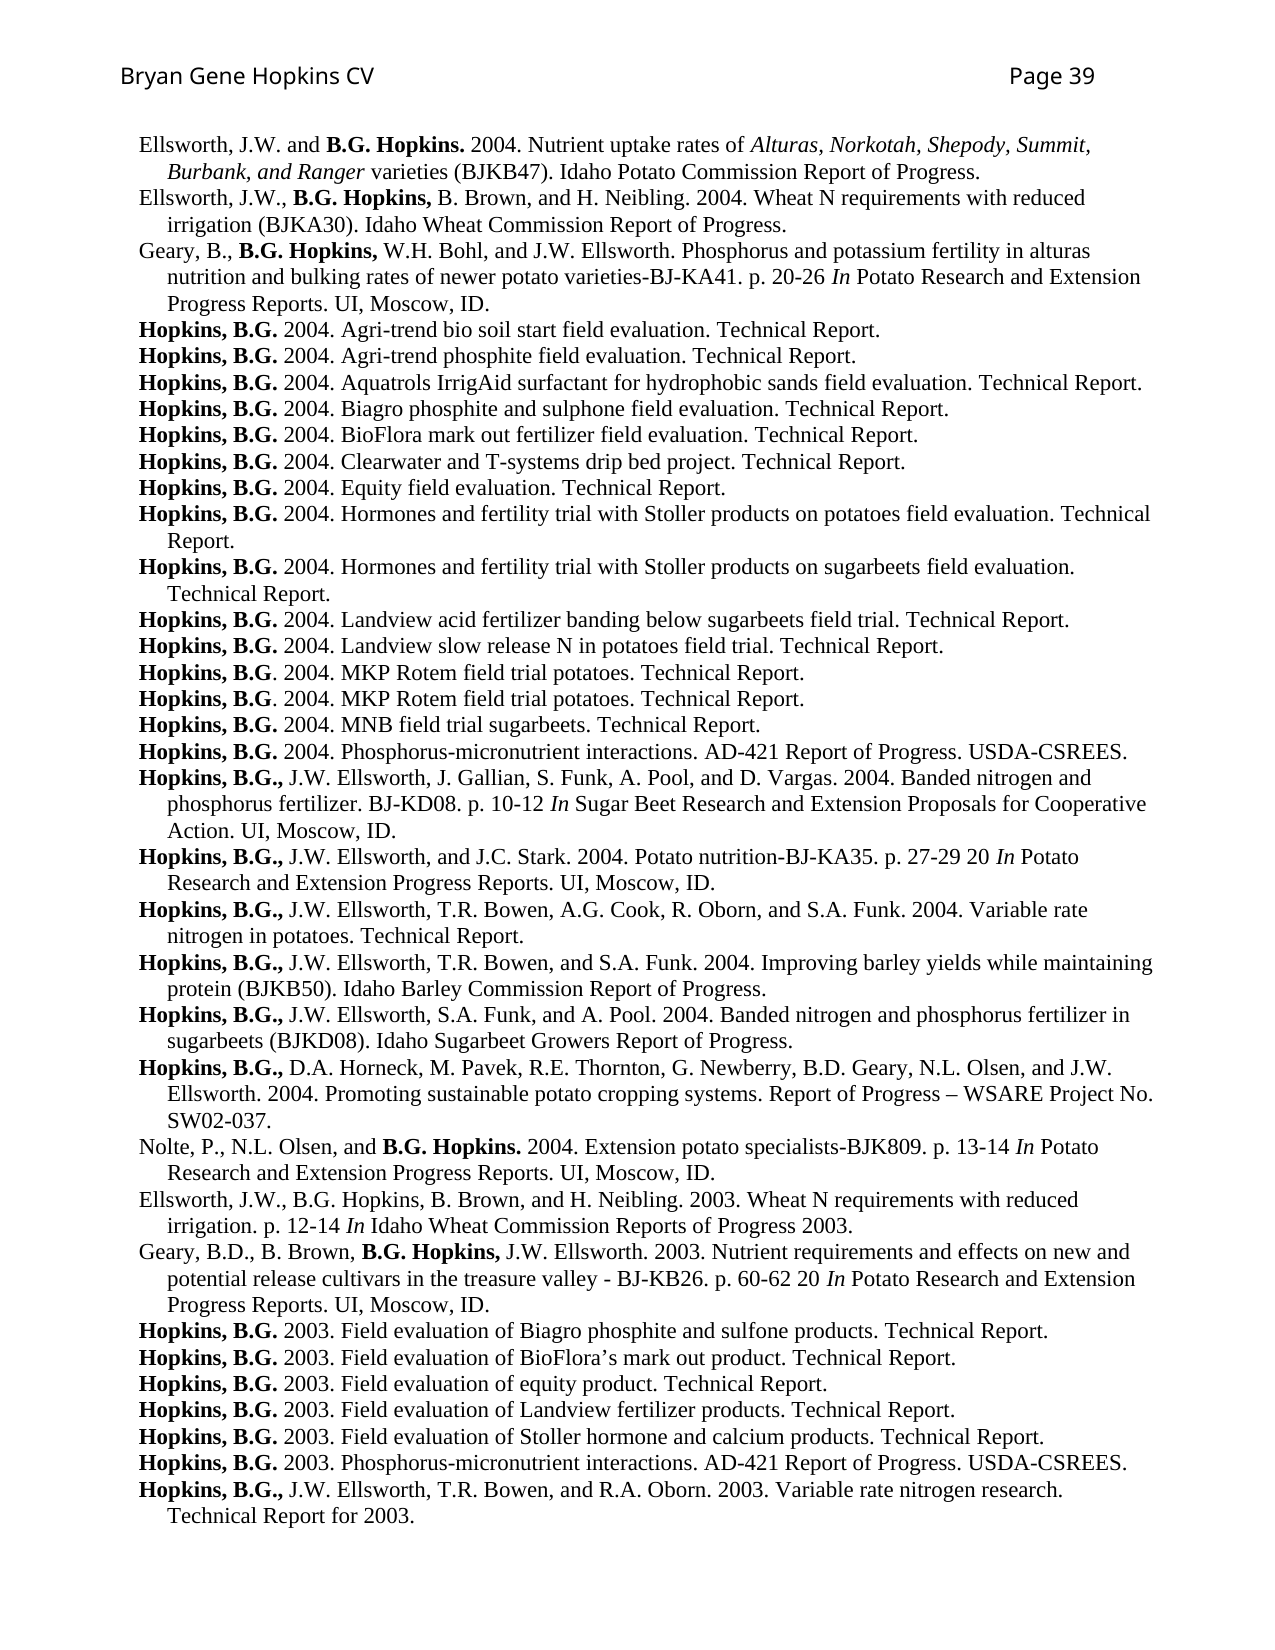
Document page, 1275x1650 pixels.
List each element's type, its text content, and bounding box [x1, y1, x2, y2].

text Hopkins, B.G. 2004. Landview slow release N in potatoes field trial. Technical Report. [139, 632, 1155, 659]
text Ellsworth, J.W., B.G. Hopkins, B. Brown, and H. Neibling. 2003. Wheat N requirements with reduced irrigation. p. 12-14 In Idaho Wheat Commission Reports of Progress 2003. [139, 1186, 1155, 1238]
text Hopkins, B.G., D.A. Horneck, M. Pavek, R.E. Thornton, G. Newberry, B.D. Geary, N.L. Olsen, and J.W. Ellsworth. 2004. Promoting sustainable potato cropping systems. Report of Progress – WSARE Project No. SW02-037. [139, 1054, 1155, 1133]
text Hopkins, B.G. 2004. Equity field evaluation. Technical Report. [139, 474, 1155, 501]
text Hopkins, B.G. 2004. MNB field trial sugarbeets. Technical Report. [139, 711, 1155, 738]
text Hopkins, B.G. 2004. Hormones and fertility trial with Stoller products on potatoes field evaluation. Technical Report. [139, 501, 1155, 553]
text Geary, B.D., B. Brown, B.G. Hopkins, J.W. Ellsworth. 2003. Nutrient requirements and effects on new and potential release cultivars in the treasure valley - BJ-KB26. p. 60-62 20 In Potato Research and Extension Progress Reports. UI, Moscow, ID. [139, 1238, 1155, 1317]
text Hopkins, B.G. 2004. Agri-trend bio soil start field evaluation. Technical Report. [139, 316, 1155, 342]
text Hopkins, B.G. 2003. Field evaluation of equity product. Technical Report. [139, 1370, 1155, 1397]
text Hopkins, B.G. 2003. Field evaluation of BioFlora’s mark out product. Technical Report. [139, 1344, 1155, 1370]
text Nolte, P., N.L. Olsen, and B.G. Hopkins. 2004. Extension potato specialists-BJK809. p. 13-14 In Potato Research and Extension Progress Reports. UI, Moscow, ID. [139, 1133, 1155, 1186]
text Geary, B., B.G. Hopkins, W.H. Bohl, and J.W. Ellsworth. Phosphorus and potassium fertility in alturas nutrition and bulking rates of newer potato varieties-BJ-KA41. p. 20-26 In Potato Research and Extension Progress Reports. UI, Moscow, ID. [139, 237, 1155, 316]
text Ellsworth, J.W. and B.G. Hopkins. 2004. Nutrient uptake rates of Alturas, Norkotah, Shepody, Summit, Burbank, and Ranger varieties (BJKB47). Idaho Potato Commission Report of Progress. [139, 132, 1155, 184]
text Hopkins, B.G. 2004. BioFlora mark out fertilizer field evaluation. Technical Report. [139, 421, 1155, 448]
text Hopkins, B.G., J.W. Ellsworth, T.R. Bowen, A.G. Cook, R. Oborn, and S.A. Funk. 2004. Variable rate nitrogen in potatoes. Technical Report. [139, 896, 1155, 948]
text Hopkins, B.G. 2004. Phosphorus-micronutrient interactions. AD-421 Report of Progress. USDA-CSREES. [139, 738, 1155, 764]
text Hopkins, B.G., J.W. Ellsworth, S.A. Funk, and A. Pool. 2004. Banded nitrogen and phosphorus fertilizer in sugarbeets (BJKD08). Idaho Sugarbeet Growers Report of Progress. [139, 1001, 1155, 1054]
text Hopkins, B.G. 2003. Field evaluation of Stoller hormone and calcium products. Technical Report. [139, 1423, 1155, 1449]
text Ellsworth, J.W., B.G. Hopkins, B. Brown, and H. Neibling. 2004. Wheat N requirements with reduced irrigation (BJKA30). Idaho Wheat Commission Report of Progress. [139, 184, 1155, 237]
text Hopkins, B.G., J.W. Ellsworth, T.R. Bowen, and R.A. Oborn. 2003. Variable rate nitrogen research. Technical Report for 2003. [139, 1476, 1155, 1528]
text Hopkins, B.G. 2004. Hormones and fertility trial with Stoller products on sugarbeets field evaluation. Technical Report. [139, 553, 1155, 606]
text Hopkins, B.G. 2004. Aquatrols IrrigAid surfactant for hydrophobic sands field evaluation. Technical Report. [139, 369, 1155, 395]
text Hopkins, B.G. 2004. Biagro phosphite and sulphone field evaluation. Technical Report. [139, 395, 1155, 421]
text Hopkins, B.G. 2004. Landview acid fertilizer banding below sugarbeets field trial. Technical Report. [139, 606, 1155, 632]
text Hopkins, B.G. 2004. Clearwater and T-systems drip bed project. Technical Report. [139, 448, 1155, 474]
text Hopkins, B.G., J.W. Ellsworth, J. Gallian, S. Funk, A. Pool, and D. Vargas. 2004. Banded nitrogen and phosphorus fertilizer. BJ-KD08. p. 10-12 In Sugar Beet Research and Extension Proposals for Cooperative Action. UI, Moscow, ID. [139, 764, 1155, 843]
text Hopkins, B.G. 2004. MKP Rotem field trial potatoes. Technical Report. [139, 659, 1155, 685]
text Hopkins, B.G. 2004. Agri-trend phosphite field evaluation. Technical Report. [139, 342, 1155, 369]
text Hopkins, B.G., J.W. Ellsworth, T.R. Bowen, and S.A. Funk. 2004. Improving barley yields while maintaining protein (BJKB50). Idaho Barley Commission Report of Progress. [139, 948, 1155, 1001]
text Hopkins, B.G., J.W. Ellsworth, and J.C. Stark. 2004. Potato nutrition-BJ-KA35. p. 27-29 20 In Potato Research and Extension Progress Reports. UI, Moscow, ID. [139, 843, 1155, 896]
text Hopkins, B.G. 2004. MKP Rotem field trial potatoes. Technical Report. [139, 685, 1155, 711]
text Hopkins, B.G. 2003. Phosphorus-micronutrient interactions. AD-421 Report of Progress. USDA-CSREES. [139, 1449, 1155, 1476]
text Hopkins, B.G. 2003. Field evaluation of Landview fertilizer products. Technical Report. [139, 1397, 1155, 1423]
text Hopkins, B.G. 2003. Field evaluation of Biagro phosphite and sulfone products. Technical Report. [139, 1317, 1155, 1344]
